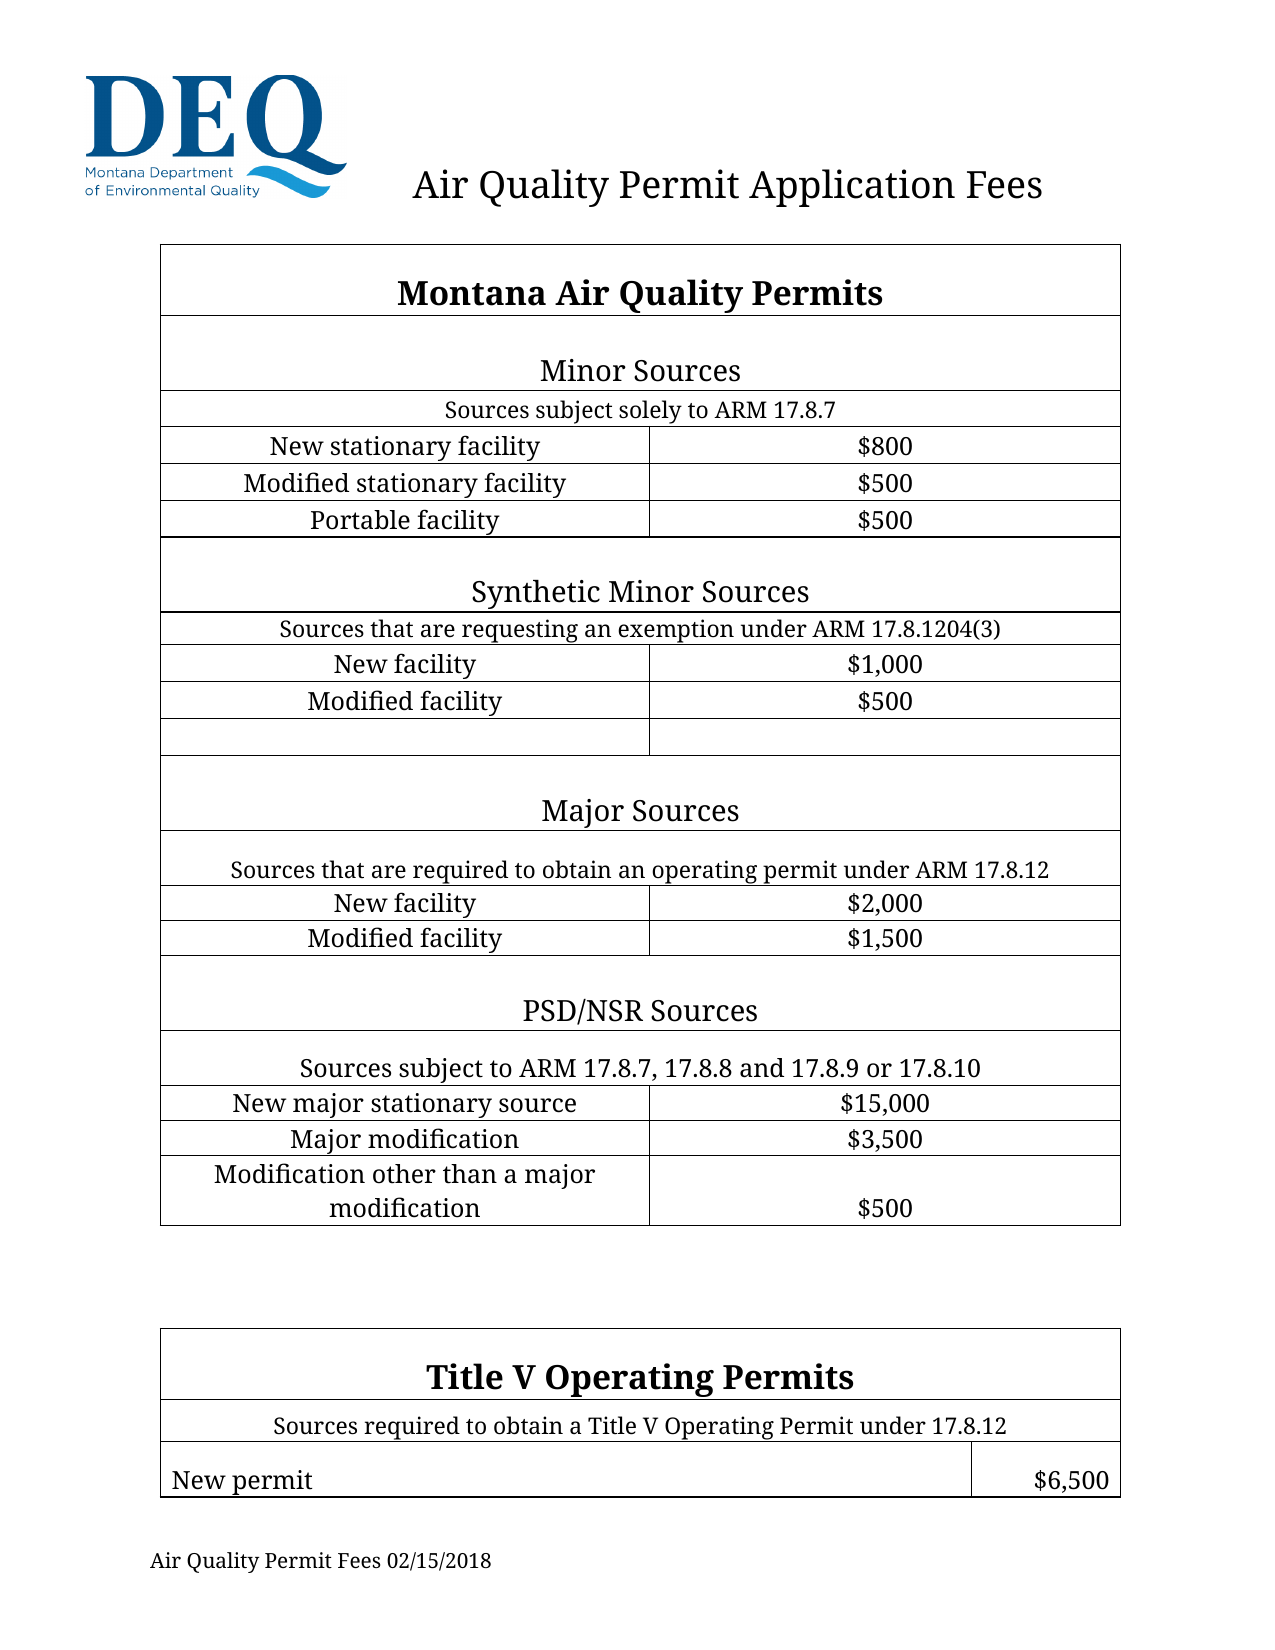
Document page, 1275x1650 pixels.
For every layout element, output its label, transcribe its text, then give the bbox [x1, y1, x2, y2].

table_cell Major modification [161, 1121, 649, 1155]
table_header Title V Operating Permits [161, 1329, 1120, 1399]
table_cell Sources that are required to obtain an operating permit under ARM 17.8.12 [161, 831, 1120, 885]
table_cell $500 [650, 682, 1120, 718]
picture [84, 75, 347, 199]
table_cell $3,500 [650, 1121, 1120, 1155]
table_cell $2,000 [650, 886, 1120, 920]
table_cell Minor Sources [161, 316, 1120, 390]
table_cell New facility [161, 645, 649, 681]
table_cell [161, 719, 649, 755]
table_cell Major Sources [161, 756, 1120, 830]
table_cell $800 [650, 427, 1120, 462]
table_cell Portable facility [161, 501, 649, 536]
table_cell Modified stationary facility [161, 464, 649, 499]
table_cell Sources required to obtain a Title V Operating Permit under 17.8.12 [161, 1400, 1120, 1441]
table_cell New major stationary source [161, 1086, 649, 1120]
table_cell [650, 719, 1120, 755]
table_cell $500 [650, 464, 1120, 499]
table_cell Sources subject solely to ARM 17.8.7 [161, 391, 1120, 426]
table_cell $1,000 [650, 645, 1120, 681]
table_cell $500 [650, 1156, 1120, 1224]
table_cell $1,500 [650, 921, 1120, 955]
table_cell New permit [161, 1442, 971, 1496]
table_cell $6,500 [972, 1442, 1120, 1496]
table_cell $500 [650, 501, 1120, 536]
table_header Montana Air Quality Permits [161, 245, 1120, 315]
table_cell Sources that are requesting an exemption under ARM 17.8.1204(3) [161, 613, 1120, 644]
table_cell $15,000 [650, 1086, 1120, 1120]
table_cell Sources subject to ARM 17.8.7, 17.8.8 and 17.8.9 or 17.8.10 [161, 1031, 1120, 1085]
table_cell Modified facility [161, 682, 649, 718]
table_cell New stationary facility [161, 427, 649, 462]
table_cell Synthetic Minor Sources [161, 538, 1120, 611]
table_cell PSD/NSR Sources [161, 956, 1120, 1030]
table_cell New facility [161, 886, 649, 920]
table_cell Modification other than a major modification [161, 1156, 649, 1224]
table_cell Modified facility [161, 921, 649, 955]
